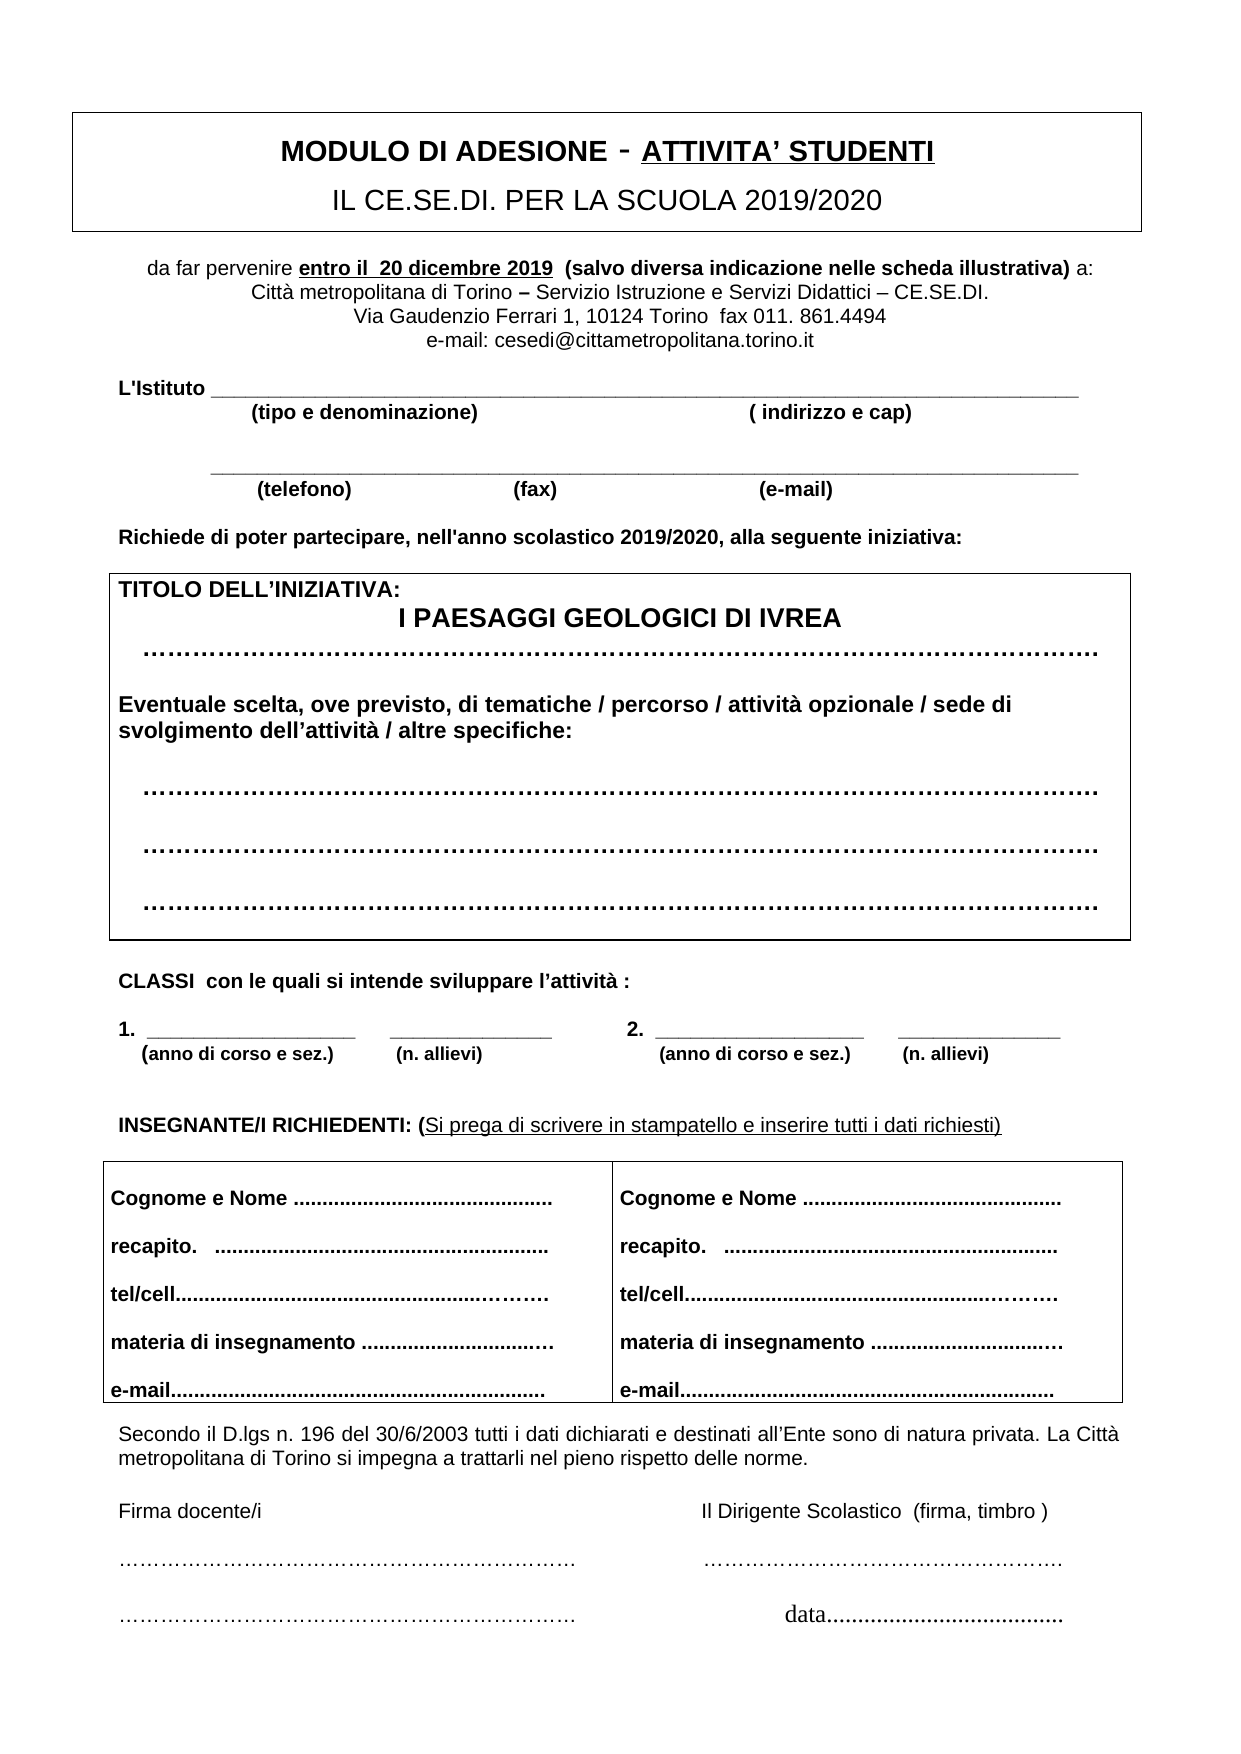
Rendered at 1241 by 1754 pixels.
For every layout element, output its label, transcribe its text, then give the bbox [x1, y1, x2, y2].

text Città metropolitana di Torino – Servizio Istruzione e Servizi Didattici – CE.SE.DI. [118, 280, 1122, 304]
text (telefono) (fax) (e-mail) [118, 477, 1122, 501]
table_header Firma docente/i ………………………………………………………… [111, 1499, 620, 1570]
table_header Cognome e Nome ............................................. recapito. .......................................................... tel/cell.....................................................………. materia di insegnamento ..............................… e-mail................................................................. [613, 1162, 1122, 1402]
text ……………………………………………………………………………………………………. [118, 633, 1122, 662]
text Secondo il D.lgs n. 196 del 30/6/2003 tutti i dati dichiarati e destinati all’Ente sono di natura privata. La Città metropolitana di Torino si impegna a trattarli nel pieno rispetto delle norme. [118, 1422, 1122, 1470]
text (anno di corso e sez.) (n. allievi) (anno di corso e sez.) (n. allievi) [118, 1041, 1122, 1065]
text (tipo e denominazione) ( indirizzo e cap) [118, 400, 1122, 424]
table_header Il Dirigente Scolastico (firma, timbro ) ……………………………………………. [620, 1499, 1129, 1570]
text TITOLO DELL’INIZIATIVA: [110, 574, 1130, 602]
text da far pervenire entro il 20 dicembre 2019 (salvo diversa indicazione nelle scheda illustrativa) a: [118, 256, 1122, 280]
table_header Cognome e Nome ............................................. recapito. .......................................................... tel/cell.....................................................………. materia di insegnamento ..............................… e-mail................................................................. [104, 1162, 612, 1402]
text Via Gaudenzio Ferrari 1, 10124 Torino fax 011. 861.4494 [118, 304, 1122, 328]
text e-mail: cesedi@cittametropolitana.torino.it [118, 328, 1122, 352]
text ……………………………………………………………………………………………………. [118, 829, 1122, 858]
text ……………………………………………………………………………………………………. [118, 772, 1122, 801]
table_header MODULO DI ADESIONE - ATTIVITA’ STUDENTI IL CE.SE.DI. PER LA SCUOLA 2019/2020 [73, 113, 1141, 231]
text 1. __________________ ______________ 2. __________________ ______________ [118, 1017, 1122, 1041]
text INSEGNANTE/I RICHIEDENTI: (Si prega di scrivere in stampatello e inserire tutti i dati richiesti) [118, 1113, 1122, 1137]
text ………………………………………………………… data...................................... [118, 1599, 1122, 1628]
text I PAESAGGI GEOLOGICI DI IVREA [118, 602, 1122, 633]
text ___________________________________________________________________________ [118, 453, 1122, 477]
text ……………………………………………………………………………………………………. [118, 887, 1122, 916]
text Eventuale scelta, ove previsto, di tematiche / percorso / attività opzionale / sede di svolgimento dell’attività / altre specifiche: [118, 691, 1122, 743]
text L'Istituto ___________________________________________________________________________ [118, 376, 1122, 400]
text Richiede di poter partecipare, nell'anno scolastico 2019/2020, alla seguente iniziativa: [118, 524, 1122, 548]
text CLASSI con le quali si intende sviluppare l’attività : [118, 969, 1122, 993]
